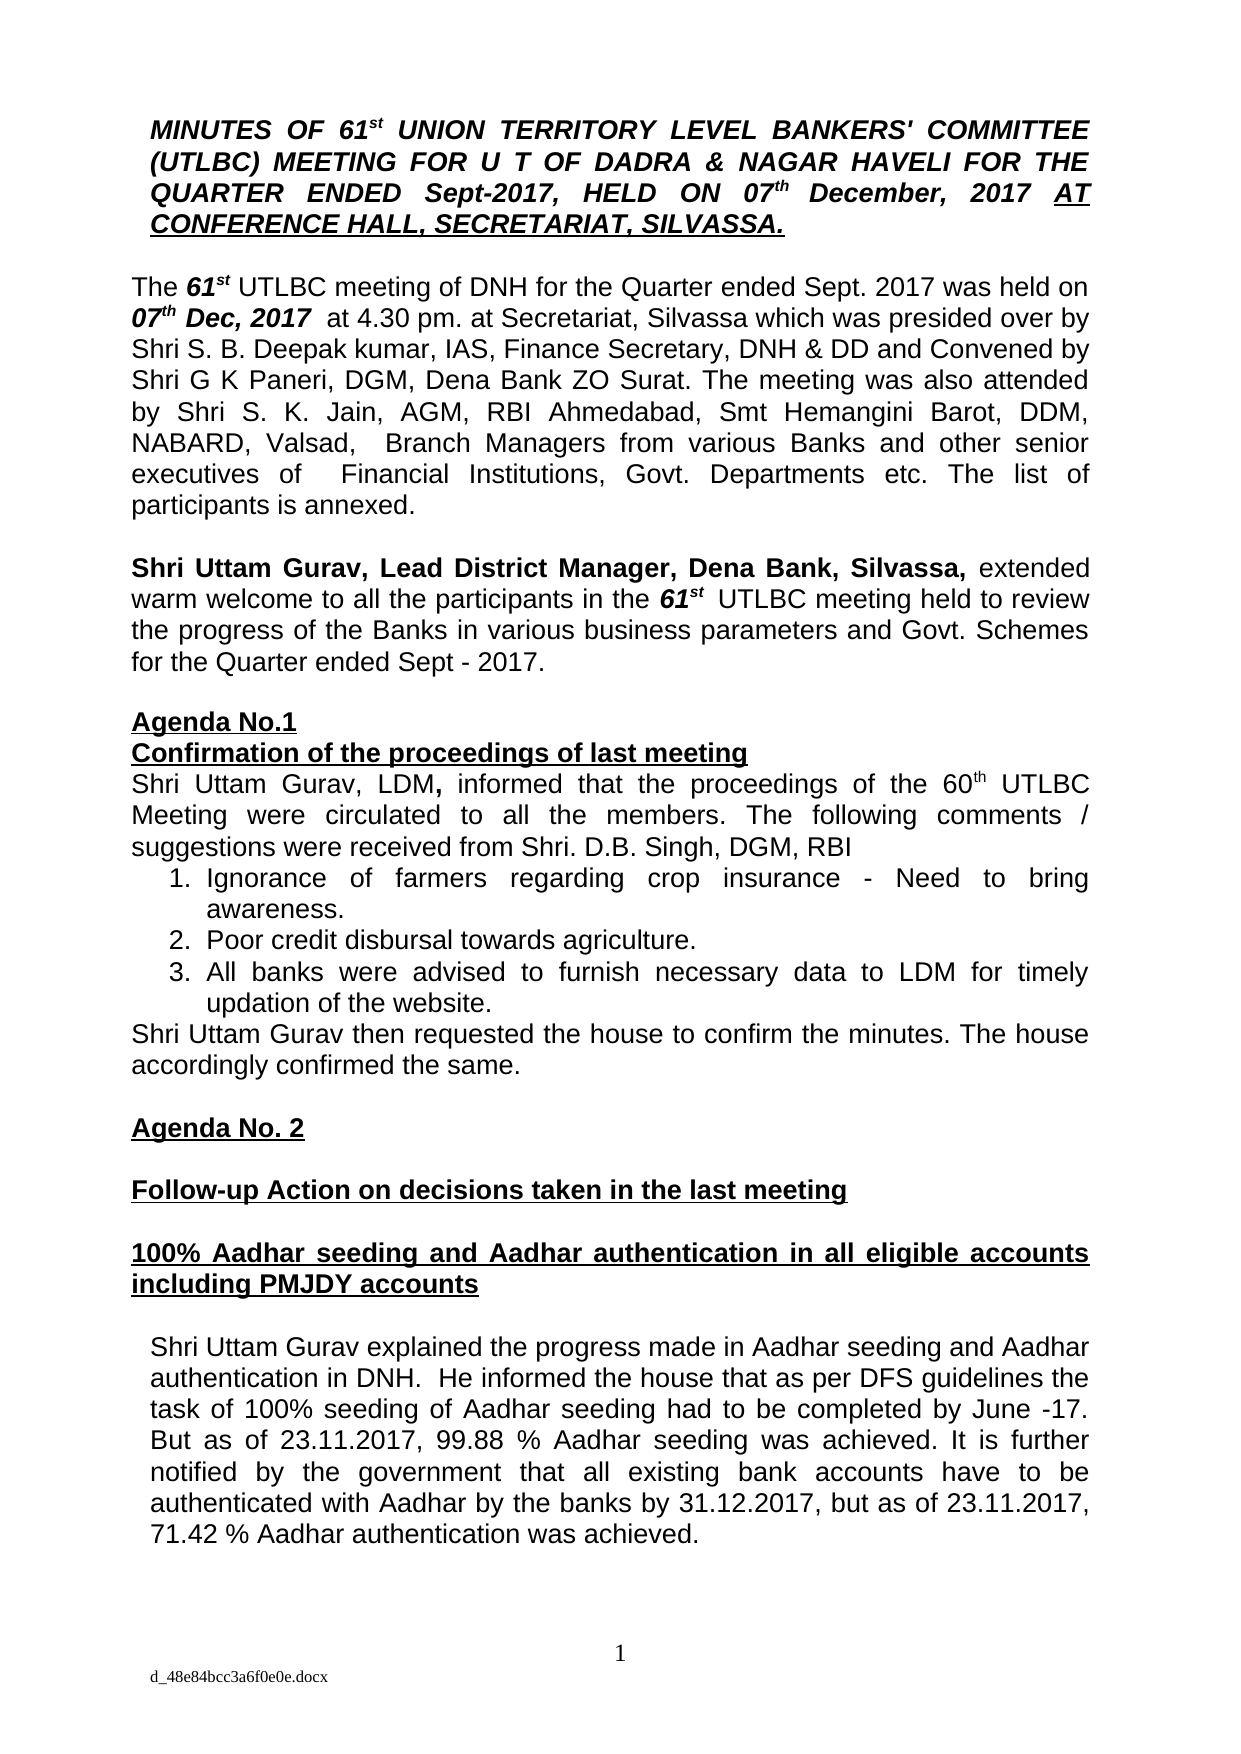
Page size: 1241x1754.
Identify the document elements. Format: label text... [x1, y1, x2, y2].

text Agenda No.1 [131, 706, 1090, 737]
text MINUTES OF 61st UNION TERRITORY LEVEL BANKERS' COMMITTEE (UTLBC) MEETING FOR U T OF DADRA & NAGAR HAVELI FOR THE QUARTER ENDED Sept-2017, HELD ON 07th December, 2017 AT CONFERENCE HALL, SECRETARIAT, SILVASSA. [150, 114, 1090, 239]
list All banks were advised to furnish necessary data to LDM for timely updation of the website. [169, 956, 1090, 1018]
text 100% Aadhar seeding and Aadhar authentication in all eligible accounts including PMJDY accounts [131, 1237, 1090, 1264]
text Agenda No. 2 [131, 1112, 1090, 1143]
list Ignorance of farmers regarding crop insurance - Need to bring awareness. [169, 862, 1090, 924]
text Shri Uttam Gurav explained the progress made in Aadhar seeding and Aadhar authentication in DNH. He informed the house that as per DFS guidelines the task of 100% seeding of Aadhar seeding had to be completed by June -17. But as of 23.11.2017, 99.88 % Aadhar seeding was achieved. It is further notified by the government that all existing bank accounts have to be authenticated with Aadhar by the banks by 31.12.2017, but as of 23.11.2017, 71.42 % Aadhar authentication was achieved. [150, 1331, 1090, 1549]
text Shri Uttam Gurav, Lead District Manager, Dena Bank, Silvassa, extended warm welcome to all the participants in the 61st UTLBC meeting held to review the progress of the Banks in various business parameters and Govt. Schemes for the Quarter ended Sept - 2017. [131, 552, 1090, 677]
text Confirmation of the proceedings of last meeting [131, 737, 1090, 768]
list Poor credit disbursal towards agriculture. [169, 924, 1090, 956]
text The 61st UTLBC meeting of DNH for the Quarter ended Sept. 2017 was held on 07th Dec, 2017 at 4.30 pm. at Secretariat, Silvassa which was presided over by Shri S. B. Deepak kumar, IAS, Finance Secretary, DNH & DD and Convened by Shri G K Paneri, DGM, Dena Bank ZO Surat. The meeting was also attended by Shri S. K. Jain, AGM, RBI Ahmedabad, Smt Hemangini Barot, DDM, NABARD, Valsad, Branch Managers from various Banks and other senior executives of Financial Institutions, Govt. Departments etc. The list of participants is annexed. [131, 271, 1090, 521]
text Shri Uttam Gurav then requested the house to confirm the minutes. The house accordingly confirmed the same. [131, 1018, 1090, 1081]
text Shri Uttam Gurav, LDM, informed that the proceedings of the 60th UTLBC Meeting were circulated to all the members. The following comments / suggestions were received from Shri. D.B. Singh, DGM, RBI [131, 768, 1090, 862]
text Follow-up Action on decisions taken in the last meeting [131, 1174, 1090, 1206]
text 100% Aadhar seeding and Aadhar authentication in all eligible accounts including PMJDY accounts [131, 1266, 1090, 1299]
